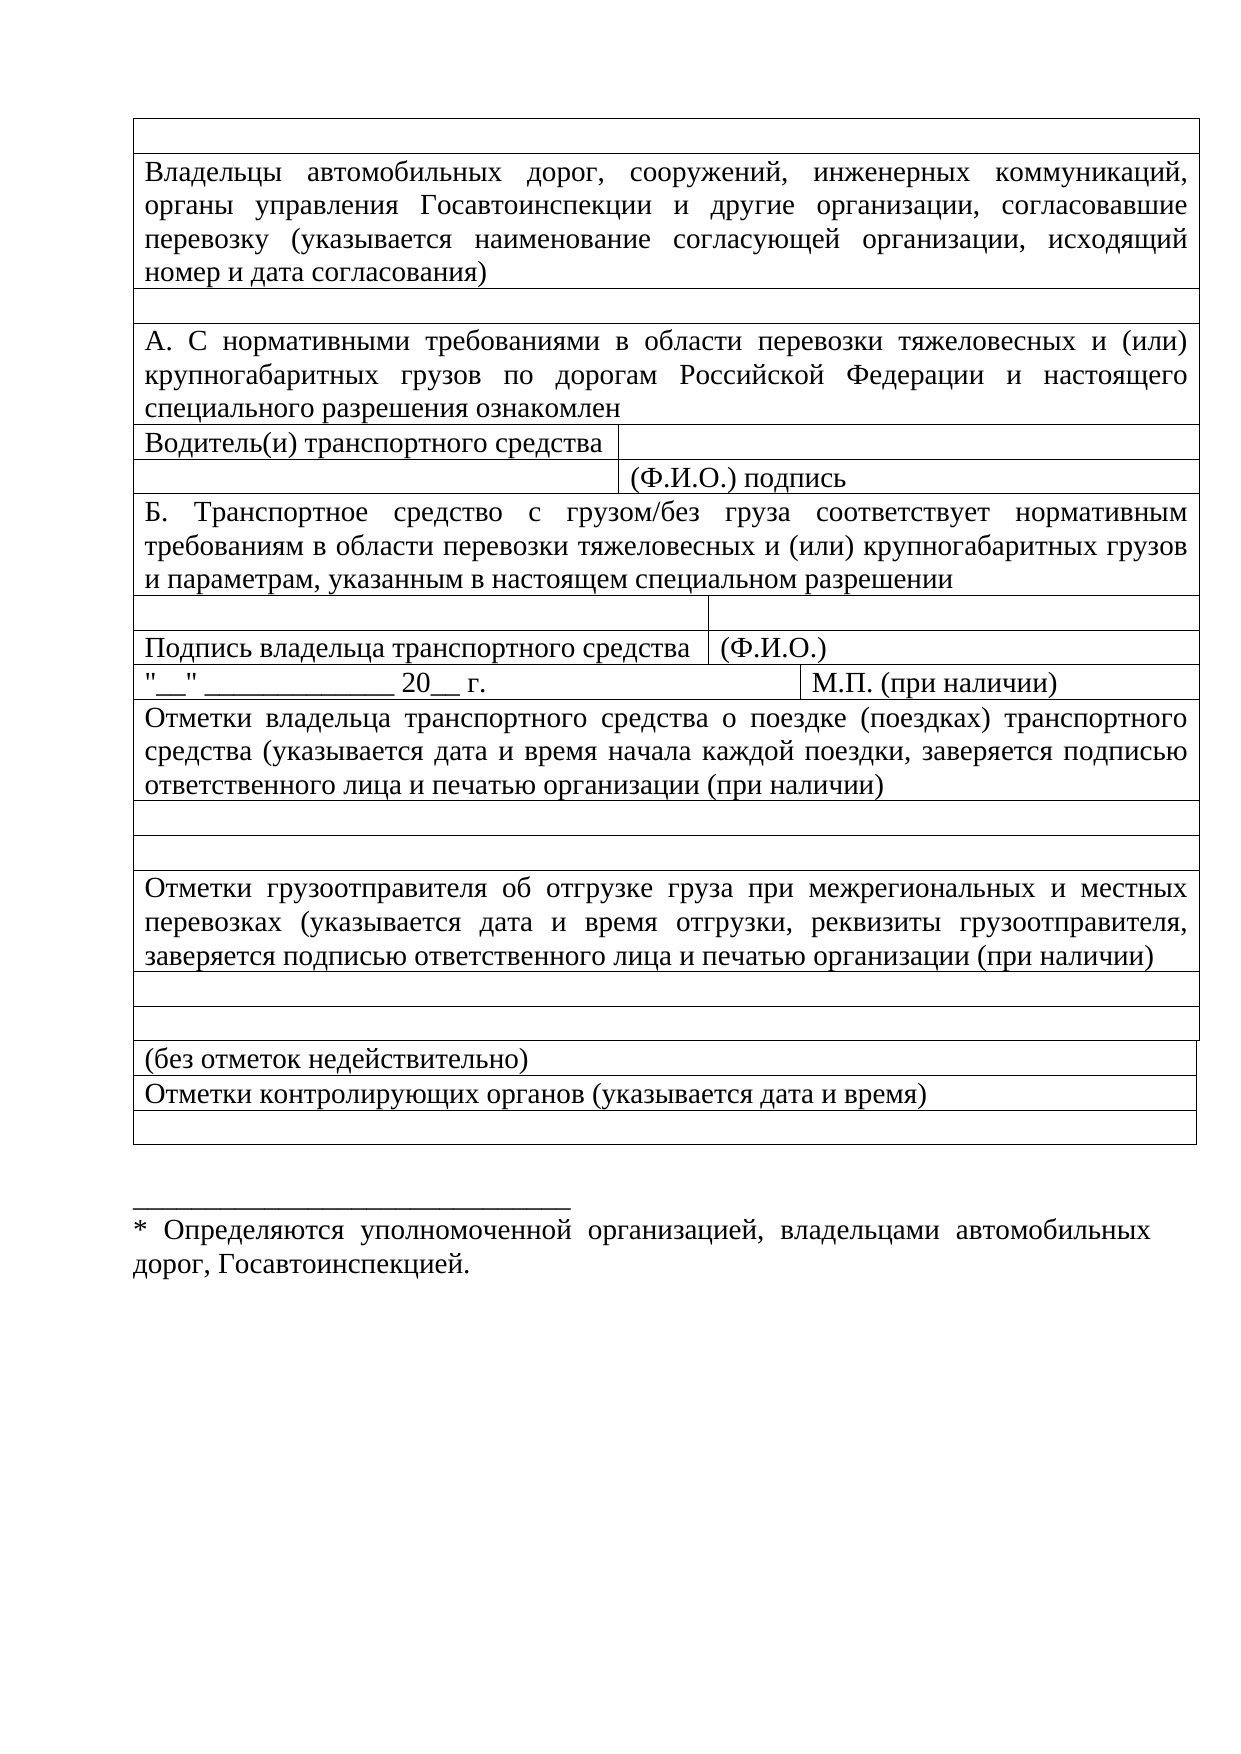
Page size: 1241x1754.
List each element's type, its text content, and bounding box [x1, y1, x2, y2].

table_cell Б. Транспортное средство с грузом/без груза соответствует нормативным требованиям в области перевозки тяжеловесных и (или) крупногабаритных грузов и параметрам, указанным в настоящем специальном разрешении [134, 494, 1199, 595]
table_cell [134, 289, 1199, 322]
table_cell Отметки грузоотправителя об отгрузке груза при межрегиональных и местных перевозках (указывается дата и время отгрузки, реквизиты грузоотправителя, заверяется подписью ответственного лица и печатью организации (при наличии) [134, 871, 1199, 971]
table_cell Владельцы автомобильных дорог, сооружений, инженерных коммуникаций, органы управления Госавтоинспекции и другие организации, согласовавшие перевозку (указывается наименование согласующей организации, исходящий номер и дата согласования) [134, 154, 1199, 288]
table_cell [134, 1007, 1199, 1040]
table_cell [134, 1111, 1196, 1144]
table_cell Подпись владельца транспортного средства [134, 631, 708, 664]
table_cell [134, 801, 1199, 835]
text * Определяются уполномоченной организацией, владельцами автомобильных дорог, Госавтоинспекцией. [133, 1212, 1152, 1279]
text ______________________________ [133, 1179, 1152, 1212]
table_cell [134, 460, 618, 493]
table_cell М.П. (при наличии) [801, 665, 1199, 699]
table_cell [134, 836, 1199, 869]
table_cell (Ф.И.О.) подпись [619, 460, 1199, 493]
table_cell [134, 119, 1199, 153]
table_cell Водитель(и) транспортного средства [134, 425, 618, 459]
table_cell [134, 596, 708, 629]
table_cell [709, 596, 1199, 629]
table_cell "__" _____________ 20__ г. [134, 665, 800, 699]
table_cell Отметки владельца транспортного средства о поездке (поездках) транспортного средства (указывается дата и время начала каждой поездки, заверяется подписью ответственного лица и печатью организации (при наличии) [134, 700, 1199, 800]
table_cell Отметки контролирующих органов (указывается дата и время) [134, 1076, 1196, 1109]
table_cell [134, 972, 1199, 1006]
table_cell (Ф.И.О.) [709, 631, 1199, 664]
table_cell (без отметок недействительно) [134, 1041, 1196, 1075]
table_cell А. С нормативными требованиями в области перевозки тяжеловесных и (или) крупногабаритных грузов по дорогам Российской Федерации и настоящего специального разрешения ознакомлен [134, 324, 1199, 424]
table_cell [619, 425, 1199, 459]
